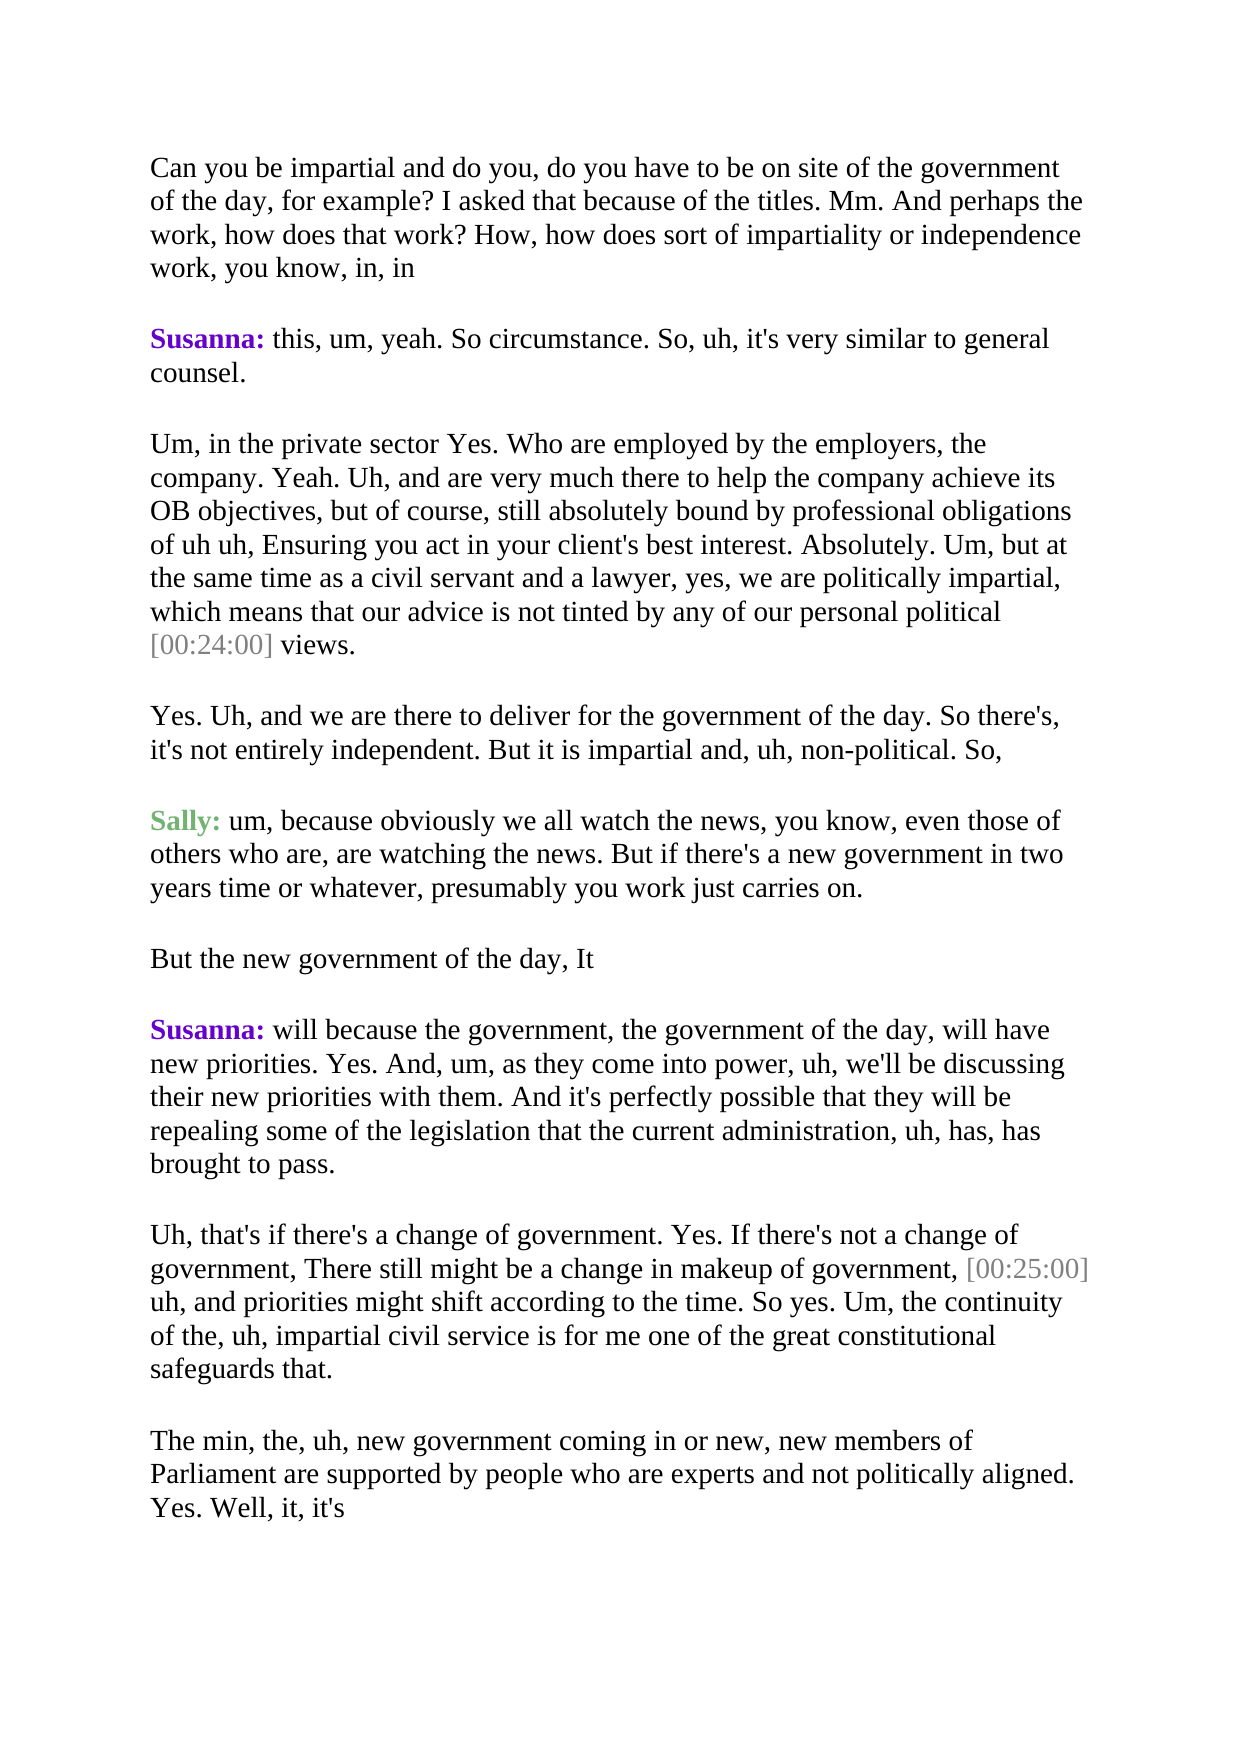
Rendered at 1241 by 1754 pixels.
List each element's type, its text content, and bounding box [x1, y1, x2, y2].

text Can you be impartial and do you, do you have to be on site of the government of the day, for example? I asked that because of the titles. Mm. And perhaps the work, how does that work? How, how does sort of impartiality or independence work, you know, in, in [150, 150, 1090, 284]
text But the new government of the day, It [150, 941, 1090, 975]
text Sally: um, because obviously we all watch the news, you know, even those of others who are, are watching the news. But if there's a new government in two years time or whatever, presumably you work just carries on. [150, 803, 1090, 904]
text Susanna: will because the government, the government of the day, will have new priorities. Yes. And, um, as they come into power, uh, we'll be discussing their new priorities with them. And it's perfectly possible that they will be repealing some of the legislation that the current administration, uh, has, has brought to pass. [150, 1012, 1090, 1180]
text Uh, that's if there's a change of government. Yes. If there's not a change of government, There still might be a change in makeup of government, [00:25:00] uh, and priorities might shift according to the time. So yes. Um, the continuity of the, uh, impartial civil service is for me one of the great constitutional safeguards that. [150, 1217, 1090, 1385]
text The min, the, uh, new government coming in or new, new members of Parliament are supported by people who are experts and not politically aligned. Yes. Well, it, it's [150, 1423, 1090, 1523]
text Yes. Uh, and we are there to deliver for the government of the day. So there's, it's not entirely independent. But it is impartial and, uh, non-political. So, [150, 698, 1090, 766]
text Susanna: this, um, yeah. So circumstance. So, uh, it's very similar to general counsel. [150, 322, 1090, 389]
text Um, in the private sector Yes. Who are employed by the employers, the company. Yeah. Uh, and are very much there to help the company achieve its OB objectives, but of course, still absolutely bound by professional obligations of uh uh, Ensuring you act in your client's best interest. Absolutely. Um, but at the same time as a civil servant and a lawyer, yes, we are politically impartial, which means that our advice is not tinted by any of our personal political [00:24:00] views. [150, 426, 1090, 661]
